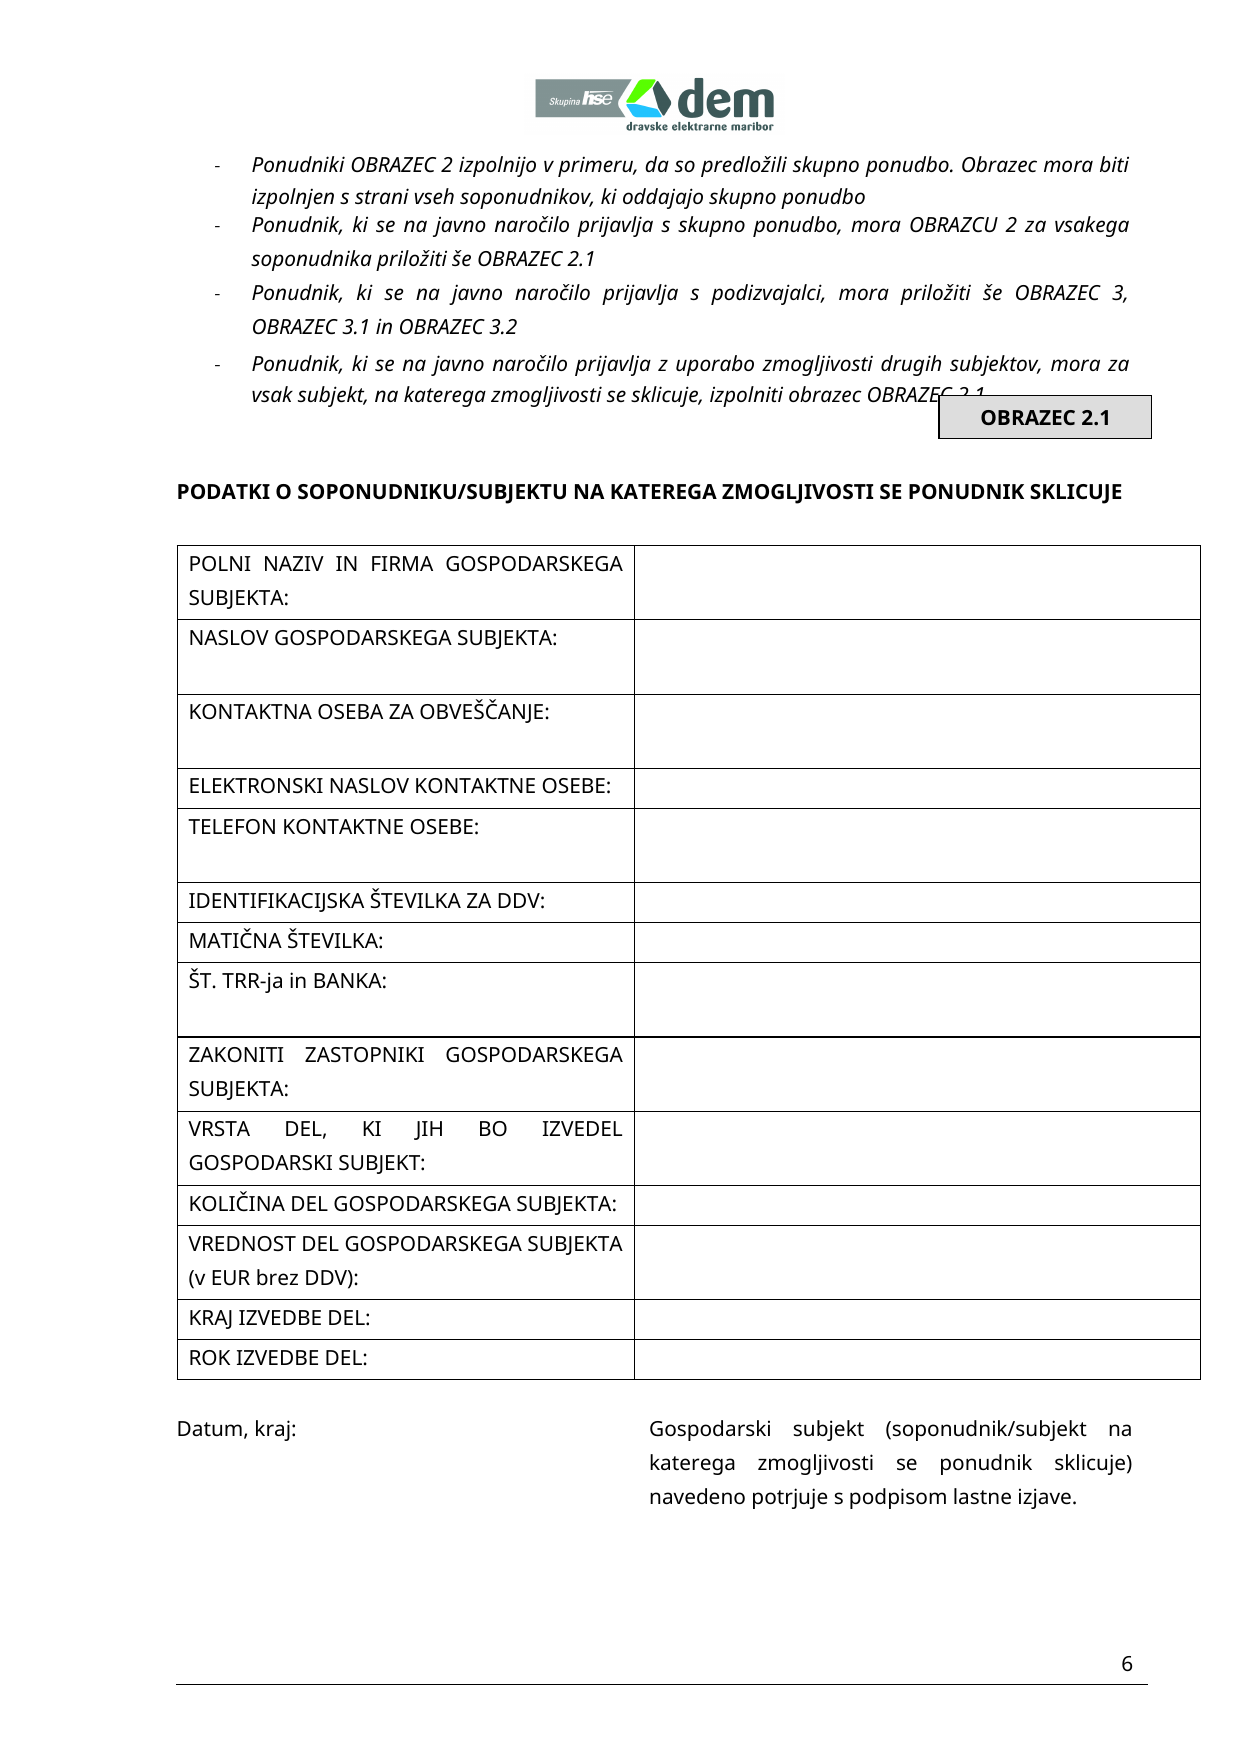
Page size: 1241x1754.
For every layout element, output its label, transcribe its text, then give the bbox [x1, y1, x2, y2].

table_cell TELEFON KONTAKTNE OSEBE: [178, 809, 634, 882]
list Ponudnik, ki se na javno naročilo prijavlja z uporabo zmogljivosti drugih subjektov, mora za vsak subjekt, na katerega zmogljivosti se sklicuje, izpolniti obrazec OBRAZEC 2.1. [214, 346, 1133, 409]
table_header POLNI NAZIV IN FIRMA GOSPODARSKEGA SUBJEKTA: [178, 546, 634, 619]
table_cell [635, 769, 1200, 808]
table_cell [635, 1112, 1200, 1185]
text PODATKI O SOPONUDNIKU/SUBJEKTU NA KATEREGA ZMOGLJIVOSTI SE PONUDNIK SKLICUJE [176, 477, 1133, 506]
table_cell MATIČNA ŠTEVILKA: [178, 923, 634, 962]
table_cell [635, 923, 1200, 962]
table_cell [635, 695, 1200, 768]
table_cell KONTAKTNA OSEBA ZA OBVEŠČANJE: [178, 695, 634, 768]
table_header [635, 546, 1200, 619]
picture [523, 73, 786, 135]
table_cell VRSTA DEL, KI JIH BO IZVEDEL GOSPODARSKI SUBJEKT: [178, 1112, 634, 1185]
table_cell [635, 1300, 1200, 1339]
list Ponudnik, ki se na javno naročilo prijavlja s skupno ponudbo, mora OBRAZCU 2 za vsakega soponudnika priložiti še OBRAZEC 2.1 [214, 210, 1133, 273]
text Datum, kraj: Gospodarski subjekt (soponudnik/subjekt na katerega zmogljivosti se ponudnik sklicuje) navedeno potrjuje s podpisom lastne izjave. [176, 1414, 1133, 1511]
list Ponudniki OBRAZEC 2 izpolnijo v primeru, da so predložili skupno ponudbo. Obrazec mora biti izpolnjen s strani vseh soponudnikov, ki oddajajo skupno ponudbo [214, 148, 1133, 210]
table_cell [635, 620, 1200, 693]
table_cell ŠT. TRR-ja in BANKA: [178, 963, 634, 1036]
table_cell [635, 963, 1200, 1036]
table_cell IDENTIFIKACIJSKA ŠTEVILKA ZA DDV: [178, 883, 634, 922]
table_cell KRAJ IZVEDBE DEL: [178, 1300, 634, 1339]
table_cell [635, 1186, 1200, 1225]
table_cell ELEKTRONSKI NASLOV KONTAKTNE OSEBE: [178, 769, 634, 808]
table_cell NASLOV GOSPODARSKEGA SUBJEKTA: [178, 620, 634, 693]
table_cell KOLIČINA DEL GOSPODARSKEGA SUBJEKTA: [178, 1186, 634, 1225]
table_cell [635, 1226, 1200, 1299]
table_cell ZAKONITI ZASTOPNIKI GOSPODARSKEGA SUBJEKTA: [178, 1038, 634, 1111]
table_cell [635, 809, 1200, 882]
table_cell [635, 1340, 1200, 1379]
table_cell VREDNOST DEL GOSPODARSKEGA SUBJEKTA (v EUR brez DDV): [178, 1226, 634, 1299]
table_cell [635, 883, 1200, 922]
list Ponudnik, ki se na javno naročilo prijavlja s podizvajalci, mora priložiti še OBRAZEC 3, OBRAZEC 3.1 in OBRAZEC 3.2 [214, 278, 1133, 341]
table_cell ROK IZVEDBE DEL: [178, 1340, 634, 1379]
table_cell [635, 1038, 1200, 1111]
